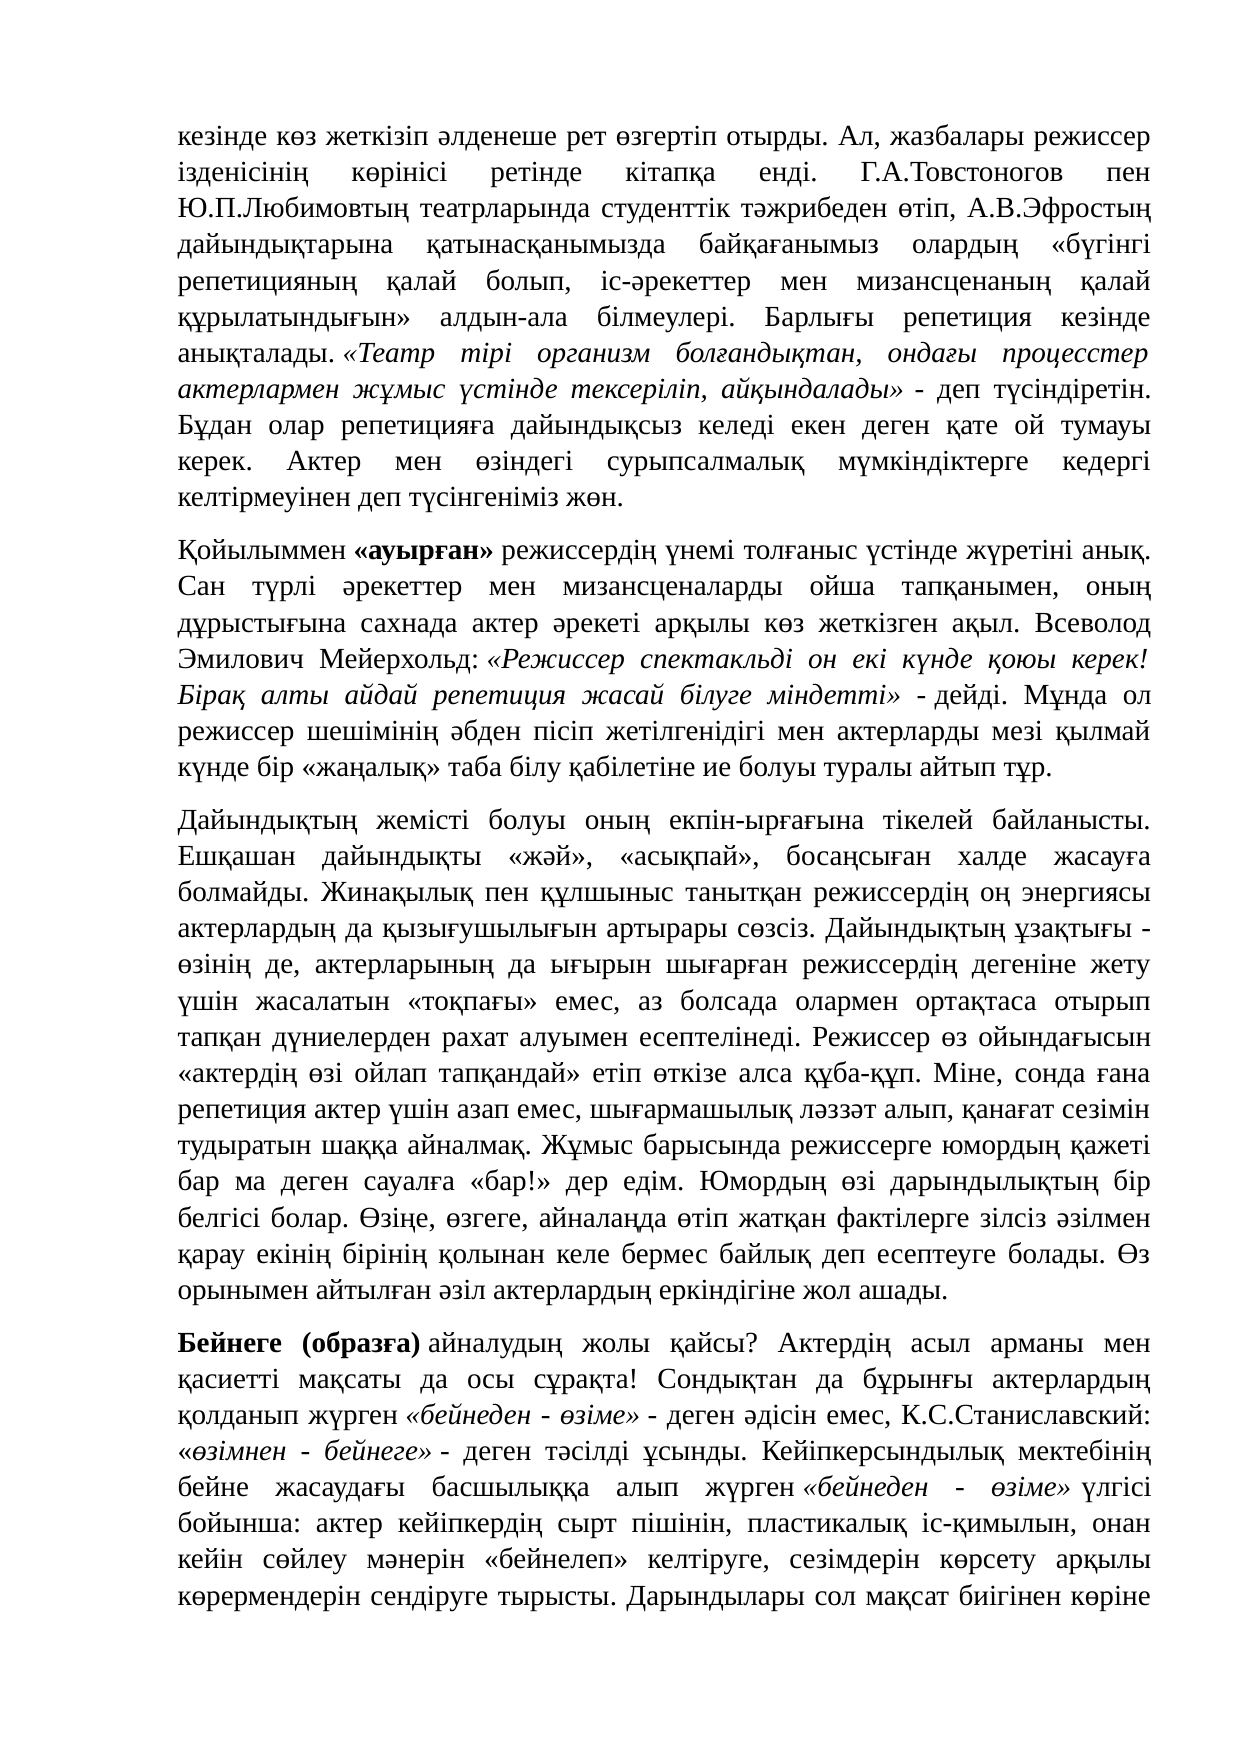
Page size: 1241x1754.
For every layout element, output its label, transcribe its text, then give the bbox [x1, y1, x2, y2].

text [177, 118, 1152, 513]
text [177, 1325, 1152, 1611]
text Дайындықтың жемісті болуы оның екпін-ырғағына тікелей байланысты. Ешқашан дайындықты «жәй», «асықпай», босаңсыған халде жасауға болмайды. Жинақылық пен құлшыныс танытқан режиссердің оң энергиясы актерлардың да қызығушылығын артырары сөзсіз. Дайындықтың ұзақтығы - өзінің де, актерларының да ығырын шығарған режиссердің дегеніне жету үшін жасалатын «тоқпағы» емес, аз болсада олармен ортақтаса отырып тапқан дүниелерден рахат алуымен есептелінеді. Режиссер өз ойындағысын «актердің өзі ойлап тапқандай» етіп өткізе алса құба-құп. Міне, сонда ғана репетиция актер үшін азап емес, шығармашылық ләззәт алып, қанағат сезімін тудыратын шаққа айналмақ. Жұмыс барысында режиссерге юмордың қажеті бар ма деген сауалға «бар!» дер едім. Юмордың өзі дарындылықтың бір белгісі болар. Өзіңе, өзгеге, айналаңда өтіп жатқан фактілерге зілсіз әзілмен қарау екінің бірінің қолынан келе бермес байлық деп есептеуге болады. Өз орынымен айтылған әзіл актерлардың еркіндігіне жол ашады. [177, 802, 1152, 1306]
text Қойылыммен «ауырған» режиссердің үнемі толғаныс үстінде жүретіні анық. Сан түрлі әрекеттер мен мизансценаларды ойша тапқанымен, оның дұрыстығына сахнада актер әрекеті арқылы көз жеткізген ақыл. Всеволод Эмилович Мейерхольд: «Режиссер спектакльді он екі күнде қоюы керек! Бірақ алты айдай репетиция жасай білуге міндетті» - дейді. Мұнда ол режиссер шешімінің әбден пісіп жетілгенідігі мен актерларды мезі қылмай күнде бір «жаңалық» таба білу қабілетіне ие болуы туралы айтып тұр. [177, 532, 1152, 783]
